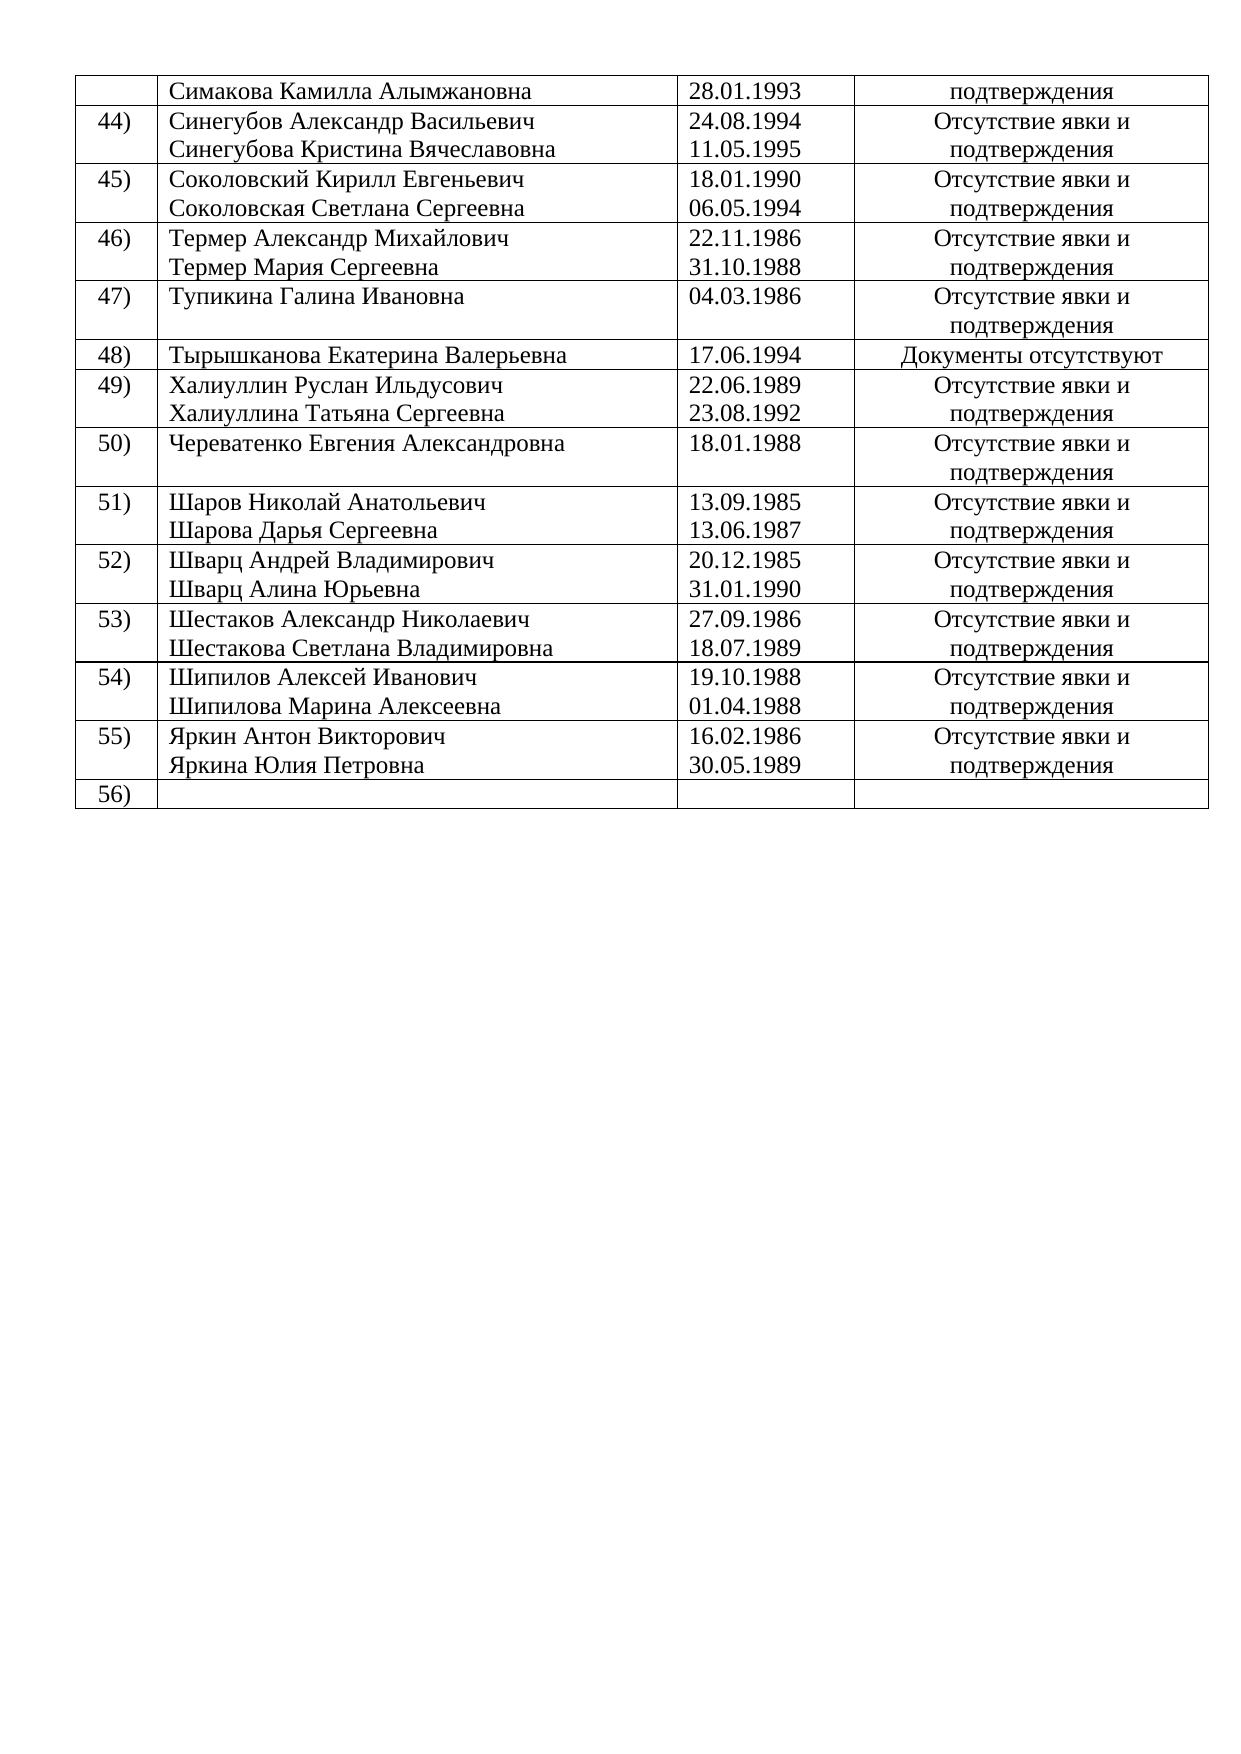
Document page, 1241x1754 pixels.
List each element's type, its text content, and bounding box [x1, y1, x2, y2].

table_cell 17.06.1994 [678, 340, 854, 369]
table_cell Термер Александр Михайлович Термер Мария Сергеевна [158, 223, 677, 280]
table_cell 22.06.1989 23.08.1992 [678, 370, 854, 427]
table_cell Отсутствие явки и подтверждения [855, 487, 1208, 544]
table_cell Отсутствие явки и подтверждения [855, 545, 1208, 603]
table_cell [678, 76, 854, 105]
table_cell [76, 428, 157, 486]
table_cell [76, 76, 157, 105]
table_cell Отсутствие явки и подтверждения [855, 604, 1208, 661]
table_cell Отсутствие явки и подтверждения [855, 663, 1208, 720]
table_cell [76, 106, 157, 163]
table_cell [76, 663, 157, 720]
table_cell [855, 780, 1208, 808]
table_cell Соколовский Кирилл Евгеньевич Соколовская Светлана Сергеевна [158, 164, 677, 222]
table_cell 24.08.1994 11.05.1995 [678, 106, 854, 163]
table_cell Шварц Андрей Владимирович Шварц Алина Юрьевна [158, 545, 677, 603]
table_cell Отсутствие явки и подтверждения [855, 721, 1208, 778]
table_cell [158, 76, 677, 105]
table_cell Халиуллин Руслан Ильдусович Халиуллина Татьяна Сергеевна [158, 370, 677, 427]
table_cell [158, 780, 677, 808]
table_cell Синегубов Александр Васильевич Синегубова Кристина Вячеславовна [158, 106, 677, 163]
table_cell 22.11.1986 31.10.1988 [678, 223, 854, 280]
table_cell 19.10.1988 01.04.1988 [678, 663, 854, 720]
table_cell [76, 223, 157, 280]
table_cell Отсутствие явки и подтверждения [855, 164, 1208, 222]
table_cell [76, 340, 157, 369]
table_cell Яркин Антон Викторович Яркина Юлия Петровна [158, 721, 677, 778]
table_cell [76, 487, 157, 544]
table_cell Шипилов Алексей Иванович Шипилова Марина Алексеевна [158, 663, 677, 720]
table_cell Отсутствие явки и подтверждения [855, 428, 1208, 486]
table_cell [76, 721, 157, 778]
table_cell 04.03.1986 [678, 281, 854, 339]
table_cell Тупикина Галина Ивановна [158, 281, 677, 339]
table_cell Тырышканова Екатерина Валерьевна [158, 340, 677, 369]
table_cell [855, 76, 1208, 105]
table_cell [76, 604, 157, 661]
table_cell [678, 780, 854, 808]
table_cell Шестаков Александр Николаевич Шестакова Светлана Владимировна [158, 604, 677, 661]
table_cell [76, 164, 157, 222]
table_cell Отсутствие явки и подтверждения [855, 370, 1208, 427]
table_cell 18.01.1988 [678, 428, 854, 486]
table_cell Отсутствие явки и подтверждения [855, 223, 1208, 280]
table_cell 27.09.1986 18.07.1989 [678, 604, 854, 661]
table_cell 16.02.1986 30.05.1989 [678, 721, 854, 778]
table_cell Шаров Николай Анатольевич Шарова Дарья Сергеевна [158, 487, 677, 544]
table_cell 18.01.1990 06.05.1994 [678, 164, 854, 222]
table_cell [855, 106, 1208, 163]
table_cell [76, 370, 157, 427]
table_cell [76, 281, 157, 339]
table_cell [76, 545, 157, 603]
table_cell Отсутствие явки и подтверждения [855, 281, 1208, 339]
table_cell [76, 780, 157, 808]
table_cell 20.12.1985 31.01.1990 [678, 545, 854, 603]
table_cell Череватенко Евгения Александровна [158, 428, 677, 486]
table_cell Документы отсутствуют [855, 340, 1208, 369]
table_cell 13.09.1985 13.06.1987 [678, 487, 854, 544]
